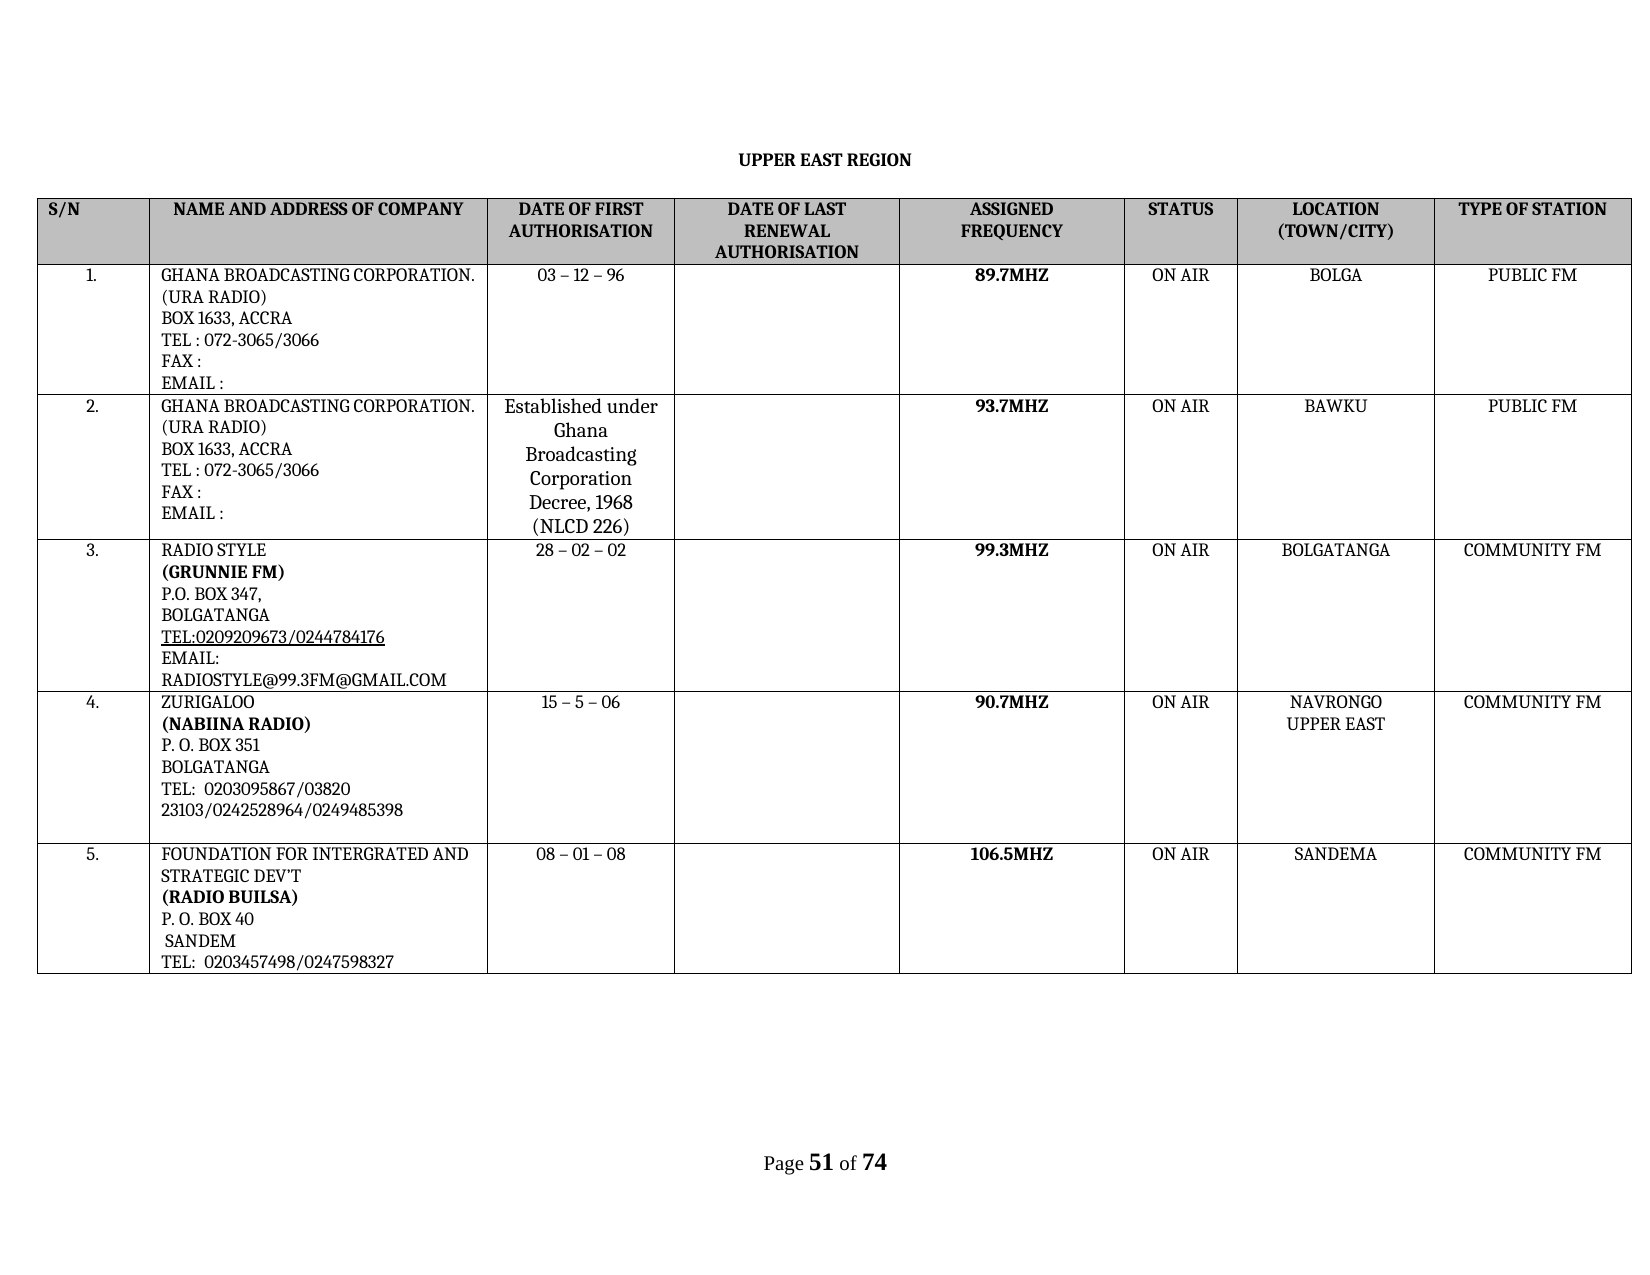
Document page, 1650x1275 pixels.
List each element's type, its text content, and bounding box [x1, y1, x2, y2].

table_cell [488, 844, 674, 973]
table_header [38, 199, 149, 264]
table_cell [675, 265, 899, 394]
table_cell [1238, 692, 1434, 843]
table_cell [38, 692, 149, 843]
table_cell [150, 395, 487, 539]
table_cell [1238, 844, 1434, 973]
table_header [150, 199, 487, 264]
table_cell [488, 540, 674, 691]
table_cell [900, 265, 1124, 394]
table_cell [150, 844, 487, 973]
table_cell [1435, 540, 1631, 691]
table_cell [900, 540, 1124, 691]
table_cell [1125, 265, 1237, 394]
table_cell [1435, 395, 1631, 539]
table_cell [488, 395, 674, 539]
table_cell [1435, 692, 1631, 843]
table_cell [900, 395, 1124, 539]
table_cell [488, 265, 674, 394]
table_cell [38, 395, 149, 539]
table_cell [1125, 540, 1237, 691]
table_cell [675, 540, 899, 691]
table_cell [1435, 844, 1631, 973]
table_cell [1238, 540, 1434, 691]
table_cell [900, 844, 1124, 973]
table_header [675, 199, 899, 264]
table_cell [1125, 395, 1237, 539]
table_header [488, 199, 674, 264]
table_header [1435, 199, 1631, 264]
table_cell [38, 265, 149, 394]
subtitle UPPER EAST REGION [150, 150, 1500, 172]
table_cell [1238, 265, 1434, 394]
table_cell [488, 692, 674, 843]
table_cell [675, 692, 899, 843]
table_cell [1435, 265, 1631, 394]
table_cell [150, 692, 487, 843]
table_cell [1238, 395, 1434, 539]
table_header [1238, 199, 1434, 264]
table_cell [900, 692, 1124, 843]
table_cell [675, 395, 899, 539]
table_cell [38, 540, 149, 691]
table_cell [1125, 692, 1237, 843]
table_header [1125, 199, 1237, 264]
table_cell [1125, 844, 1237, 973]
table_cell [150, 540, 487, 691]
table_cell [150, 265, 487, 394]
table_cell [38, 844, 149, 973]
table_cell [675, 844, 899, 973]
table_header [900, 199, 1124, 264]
